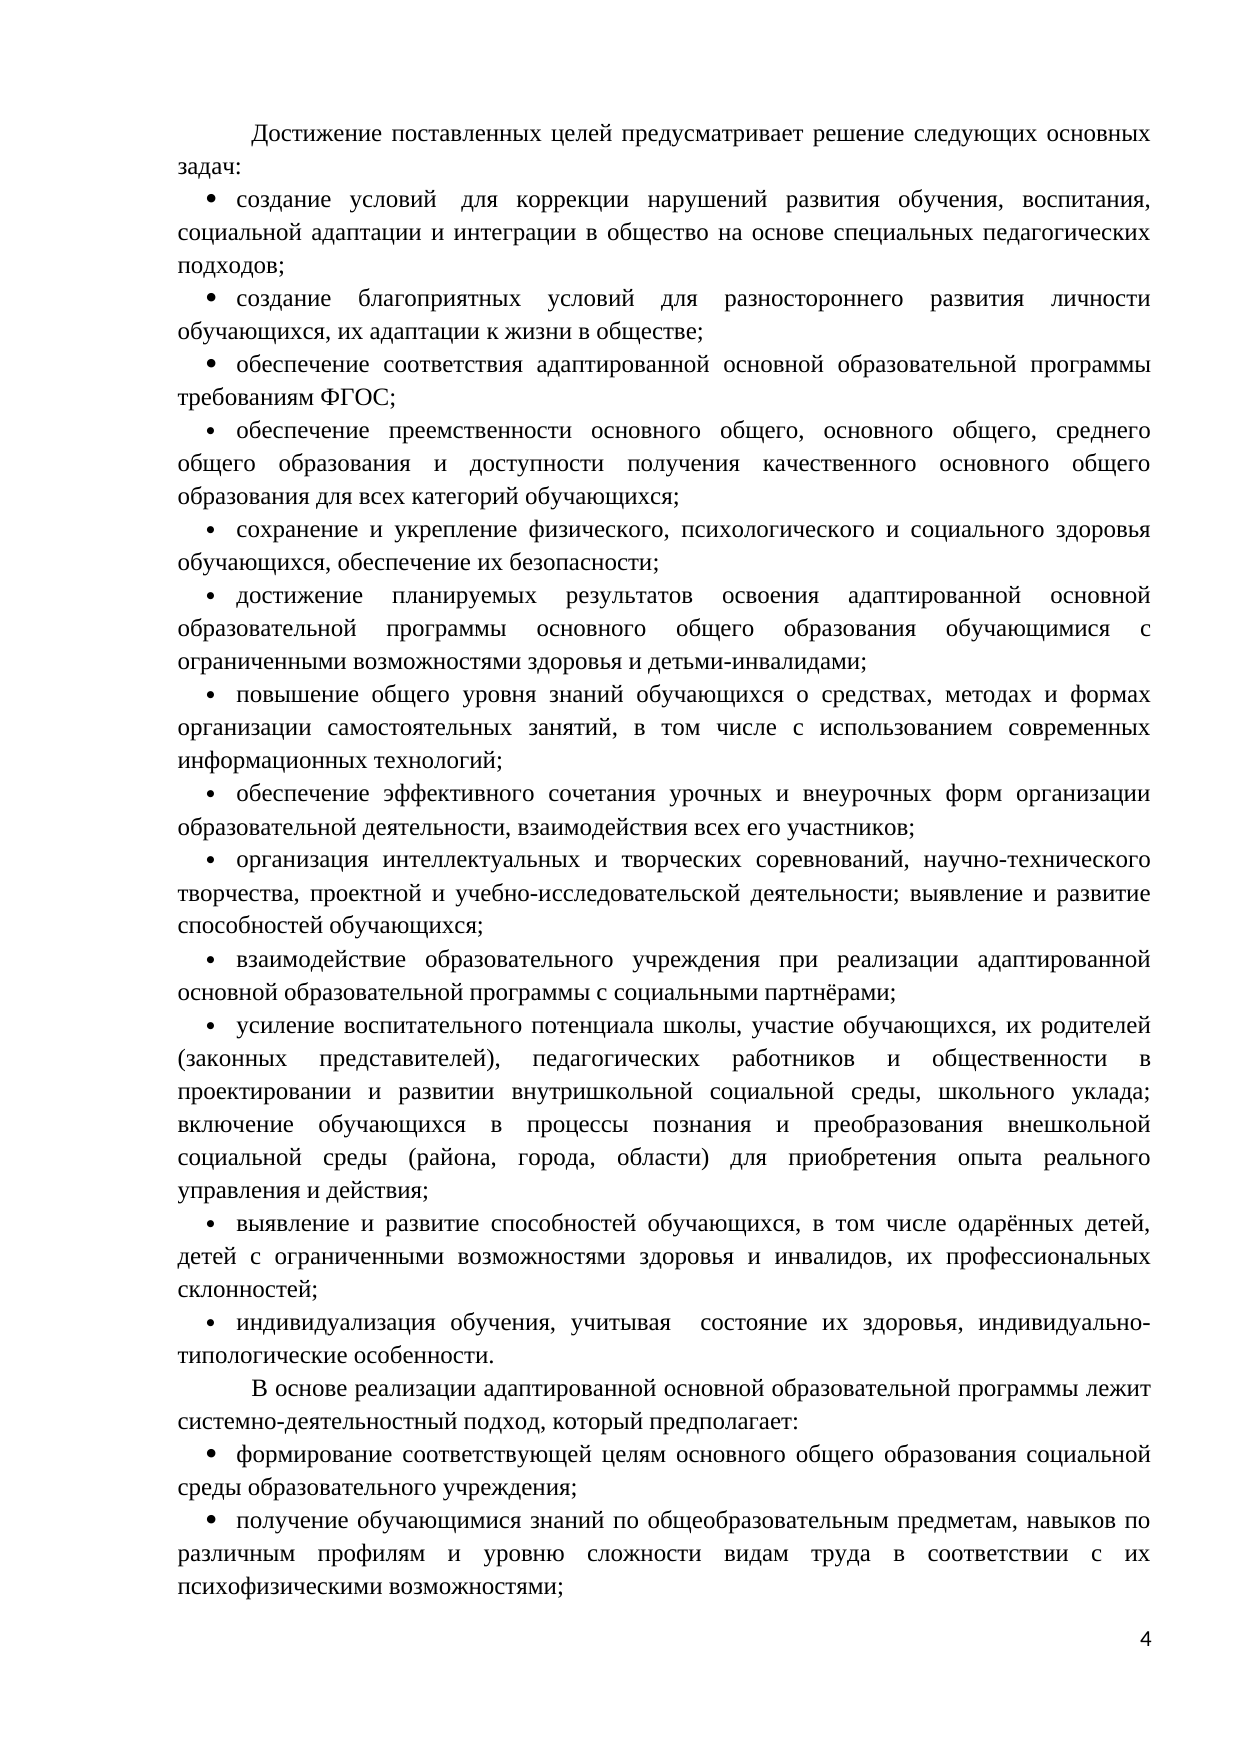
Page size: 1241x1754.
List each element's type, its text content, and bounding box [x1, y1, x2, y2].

list получение обучающимися знаний по общеобразовательным предметам, навыков по различным профилям и уровню сложности видам труда в соответствии с их психофизическими возможностями; [177, 1505, 1152, 1600]
list индивидуализация обучения, учитывая состояние их здоровья, индивидуально-типологические особенности. [177, 1307, 1152, 1369]
text Достижение поставленных целей предусматривает решение следующих основных задач: [177, 118, 1152, 180]
list повышение общего уровня знаний обучающихся о средствах, методах и формах организации самостоятельных занятий, в том числе с использованием современных информационных технологий; [177, 679, 1152, 774]
list обеспечение эффективного сочетания урочных и внеурочных форм организации образовательной деятельности, взаимодействия всех его участников; [177, 778, 1152, 840]
list организация интеллектуальных и творческих соревнований, научно-технического творчества, проектной и учебно-исследовательской деятельности; выявление и развитие способностей обучающихся; [177, 844, 1152, 939]
list формирование соответствующей целям основного общего образования социальной среды образовательного учреждения; [177, 1439, 1152, 1501]
list обеспечение соответствия адаптированной основной образовательной программы требованиям ФГОС; [177, 349, 1152, 411]
list сохранение и укрепление физического, психологического и социального здоровья обучающихся, обеспечение их безопасности; [177, 514, 1152, 576]
list выявление и развитие способностей обучающихся, в том числе одарённых детей, детей с ограниченными возможностями здоровья и инвалидов, их профессиональных склонностей; [177, 1208, 1152, 1303]
list усиление воспитательного потенциала школы, участие обучающихся, их родителей (законных представителей), педагогических работников и общественности в проектировании и развитии внутришкольной социальной среды, школьного уклада; включение обучающихся в процессы познания и преобразования внешкольной социальной среды (района, города, области) для приобретения опыта реального управления и действия; [177, 1010, 1152, 1203]
text В основе реализации адаптированной основной образовательной программы лежит системно-деятельностный подход, который предполагает: [177, 1373, 1152, 1435]
list взаимодействие образовательного учреждения при реализации адаптированной основной образовательной программы с социальными партнёрами; [177, 944, 1152, 1005]
list создание условий для коррекции нарушений развития обучения, воспитания, социальной адаптации и интеграции в общество на основе специальных педагогических подходов; [177, 184, 1152, 279]
list обеспечение преемственности основного общего, основного общего, среднего общего образования и доступности получения качественного основного общего образования для всех категорий обучающихся; [177, 415, 1152, 510]
list достижение планируемых результатов освоения адаптированной основной образовательной программы основного общего образования обучающимися с ограниченными возможностями здоровья и детьми-инвалидами; [177, 580, 1152, 675]
list создание благоприятных условий для разностороннего развития личности обучающихся, их адаптации к жизни в обществе; [177, 283, 1152, 345]
